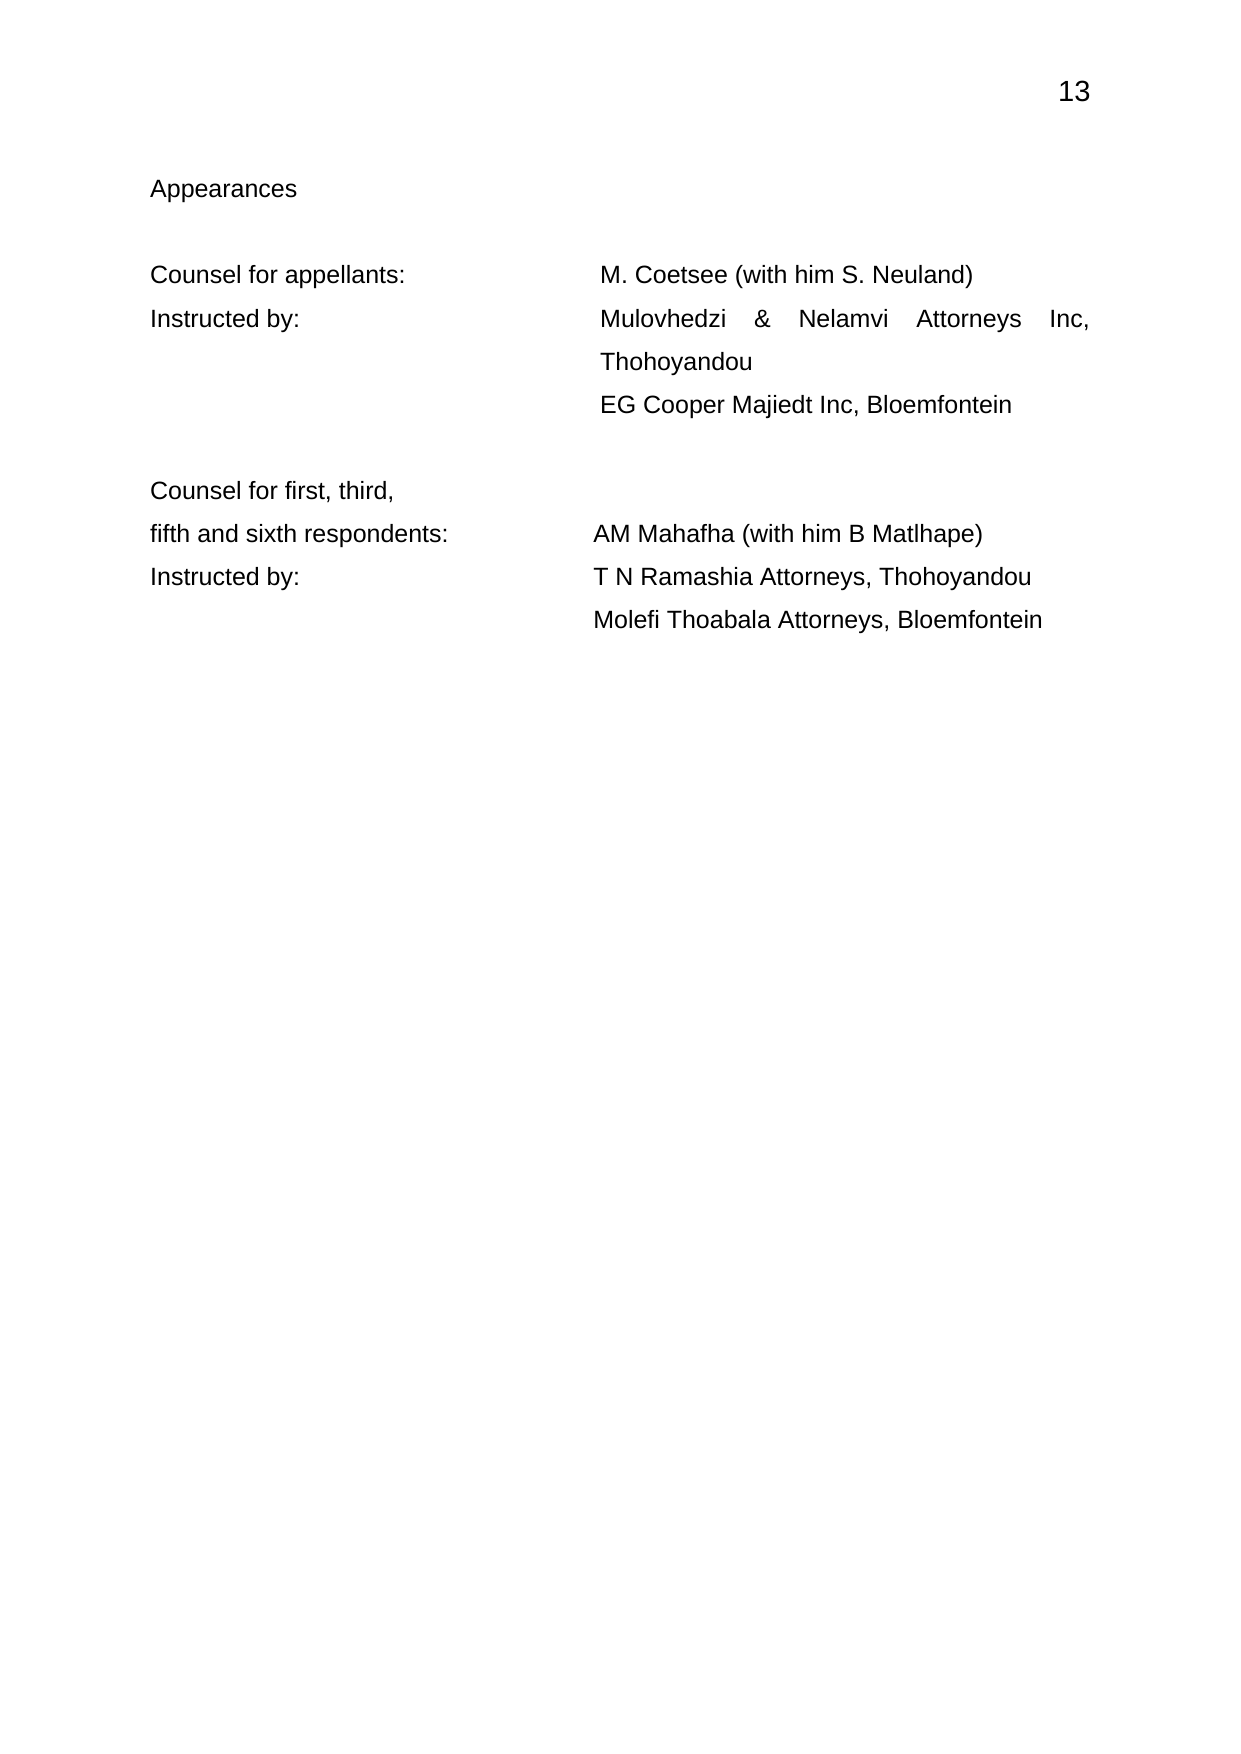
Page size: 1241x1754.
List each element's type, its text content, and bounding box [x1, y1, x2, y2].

text EG Cooper Majiedt Inc, Bloemfontein [150, 390, 1090, 419]
text Counsel for first, third, [150, 476, 1090, 505]
text Instructed by: T N Ramashia Attorneys, Thohoyandou [150, 562, 1090, 591]
text fifth and sixth respondents: AM Mahafha (with him B Matlhape) [150, 519, 1090, 548]
text Appearances [150, 174, 1090, 203]
text Instructed by: Mulovhedzi & Nelamvi Attorneys Inc, Thohoyandou [150, 304, 1090, 376]
text Counsel for appellants: M. Coetsee (with him S. Neuland) [150, 261, 1090, 289]
text Molefi Thoabala Attorneys, Bloemfontein [150, 606, 1090, 634]
